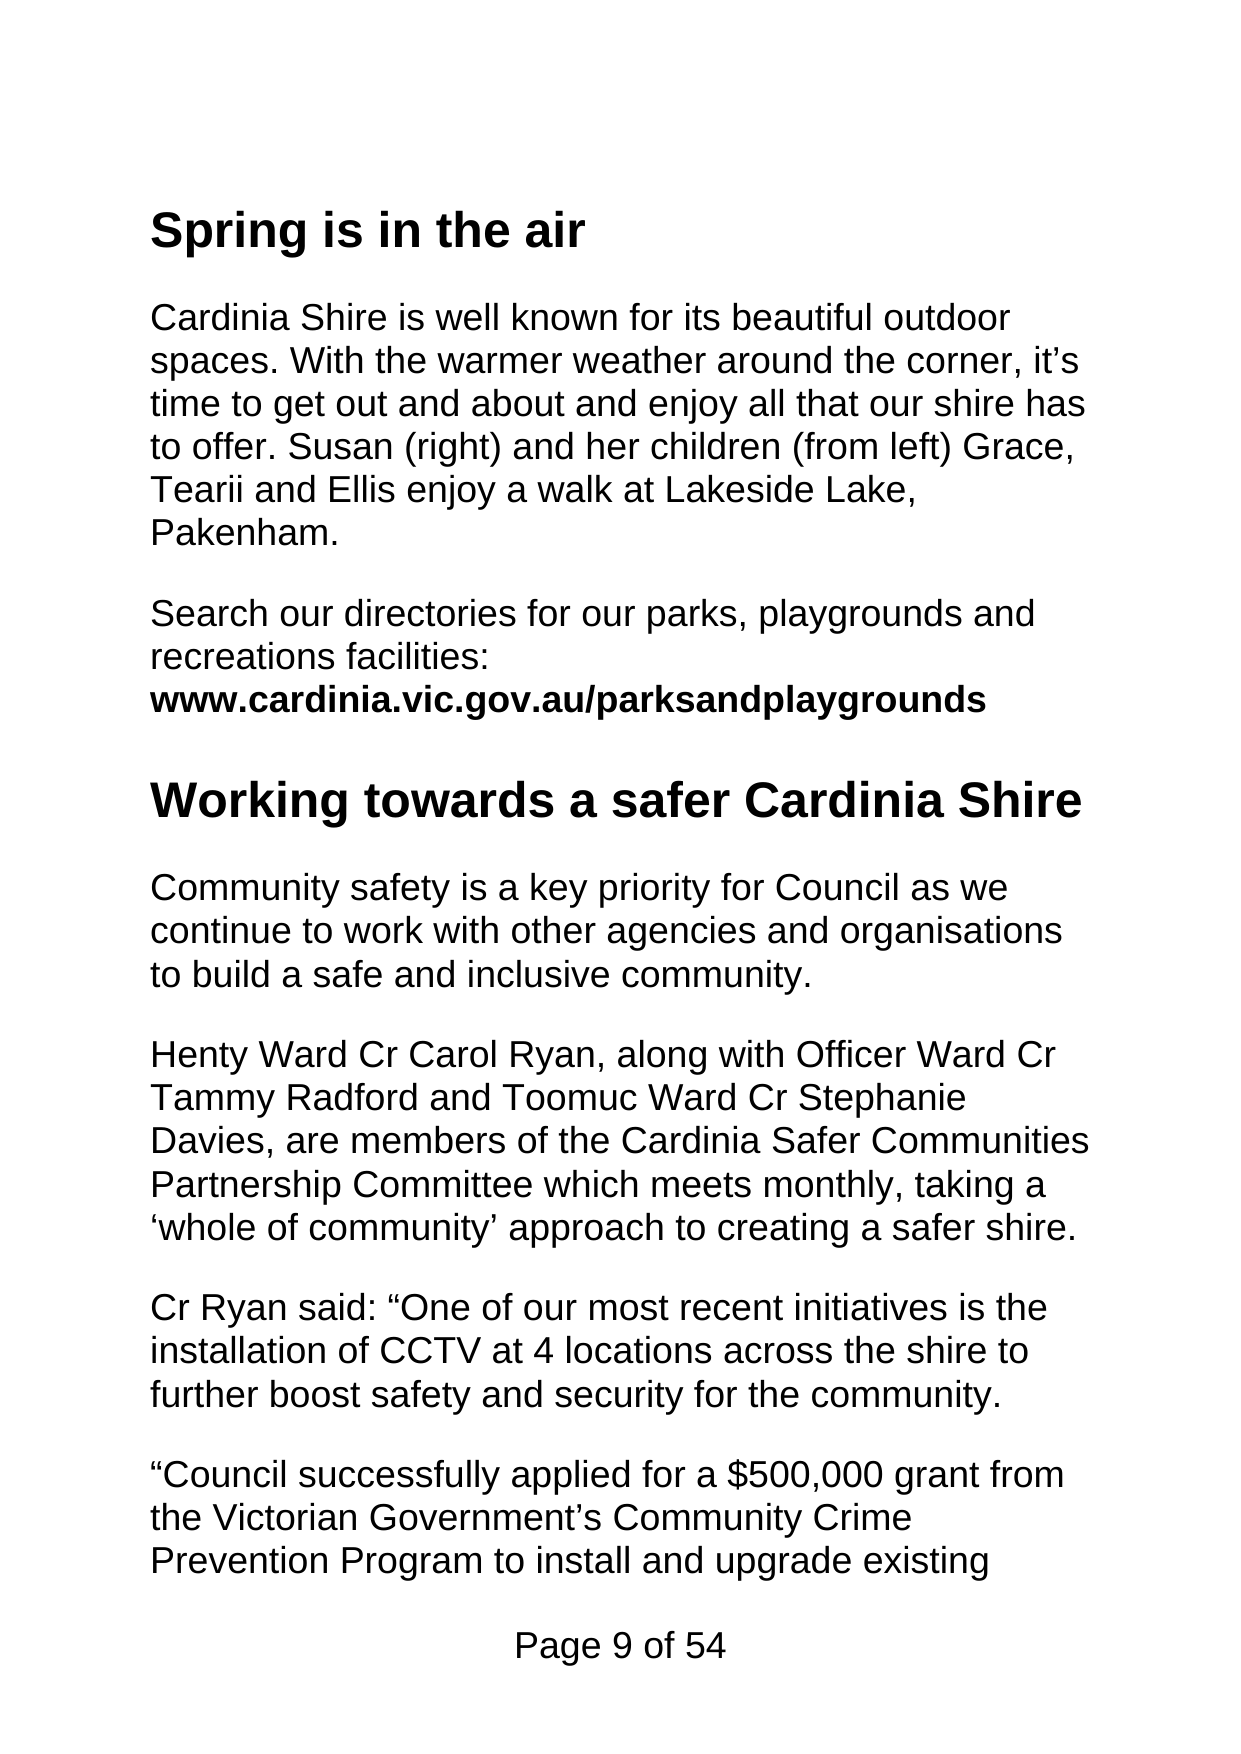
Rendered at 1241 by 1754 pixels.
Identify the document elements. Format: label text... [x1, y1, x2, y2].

subtitle Working towards a safer Cardinia Shire [150, 771, 1090, 828]
text Community safety is a key priority for Council as we continue to work with other agencies and organisations to build a safe and inclusive community. [150, 866, 1090, 995]
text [150, 1452, 1090, 1582]
text Search our directories for our parks, playgrounds and recreations facilities: www.cardinia.vic.gov.au/parksandplaygrounds [150, 591, 1090, 721]
text Cr Ryan said: “One of our most recent initiatives is the installation of CCTV at 4 locations across the shire to further boost safety and security for the community. [150, 1286, 1090, 1415]
text Cardinia Shire is well known for its beautiful outdoor spaces. With the warmer weather around the corner, it’s time to get out and about and enjoy all that our shire has to offer. Susan (right) and her children (from left) Grace, Tearii and Ellis enjoy a walk at Lakeside Lake, Pakenham. [150, 295, 1090, 554]
text Henty Ward Cr Carol Ryan, along with Officer Ward Cr Tammy Radford and Toomuc Ward Cr Stephanie Davies, are members of the Cardinia Safer Communities Partnership Committee which meets monthly, taking a ‘whole of community’ approach to creating a safer shire. [150, 1032, 1090, 1248]
subtitle Spring is in the air [150, 200, 1090, 257]
